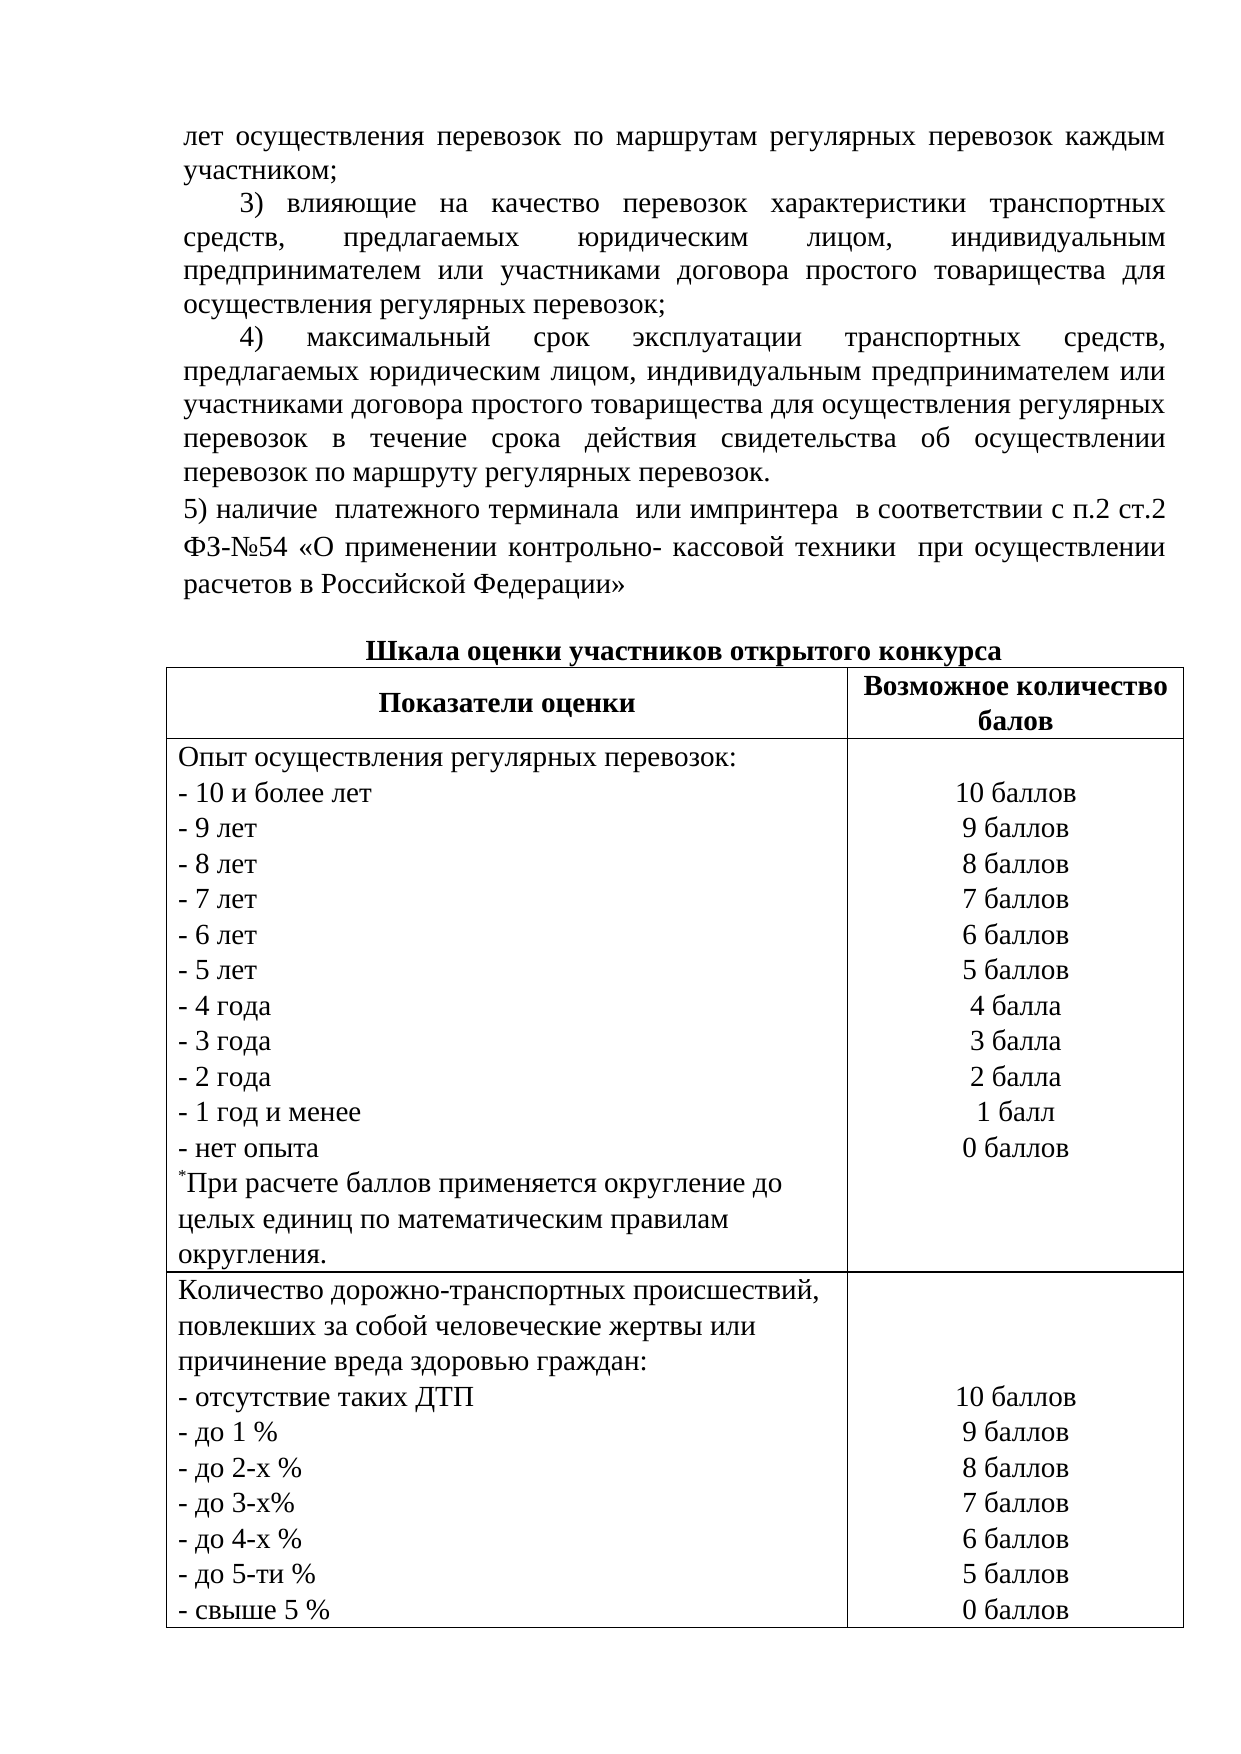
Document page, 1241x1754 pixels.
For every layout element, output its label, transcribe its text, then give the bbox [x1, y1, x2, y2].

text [183, 118, 1166, 185]
table_cell 10 баллов 9 баллов 8 баллов 7 баллов 6 баллов 5 баллов 0 баллов [848, 1273, 1183, 1627]
table_cell Опыт осуществления регулярных перевозок: - 10 и более лет - 9 лет - 8 лет - 7 лет - 6 лет - 5 лет - 4 года - 3 года - 2 года - 1 год и менее - нет опыта *При расчете баллов применяется округление до целых единиц по математическим правилам округления. [167, 739, 847, 1271]
table_header Показатели оценки [167, 668, 847, 738]
text 3) влияющие на качество перевозок характеристики транспортных средств, предлагаемых юридическим лицом, индивидуальным предпринимателем или участниками договора простого товарищества для осуществления регулярных перевозок; [183, 185, 1166, 319]
text 4) максимальный срок эксплуатации транспортных средств, предлагаемых юридическим лицом, индивидуальным предпринимателем или участниками договора простого товарищества для осуществления регулярных перевозок в течение срока действия свидетельства об осуществлении перевозок по маршруту регулярных перевозок. [183, 319, 1166, 487]
table_cell Количество дорожно-транспортных происшествий, повлекших за собой человеческие жертвы или причинение вреда здоровью граждан: - отсутствие таких ДТП - до 1 % - до 2-х % - до 3-х% - до 4-х % - до 5-ти % - свыше 5 % [167, 1273, 847, 1627]
text 5) наличие платежного терминала или импринтера в соответствии с п.2 ст.2 ФЗ-№54 «О применении контрольно- кассовой техники при осуществлении расчетов в Российской Федерации» [183, 487, 1166, 600]
text Шкала оценки участников открытого конкурса [183, 633, 1166, 667]
table_cell 10 баллов 9 баллов 8 баллов 7 баллов 6 баллов 5 баллов 4 балла 3 балла 2 балла 1 балл 0 баллов [848, 739, 1183, 1271]
table_header Возможное количество балов [848, 668, 1183, 738]
